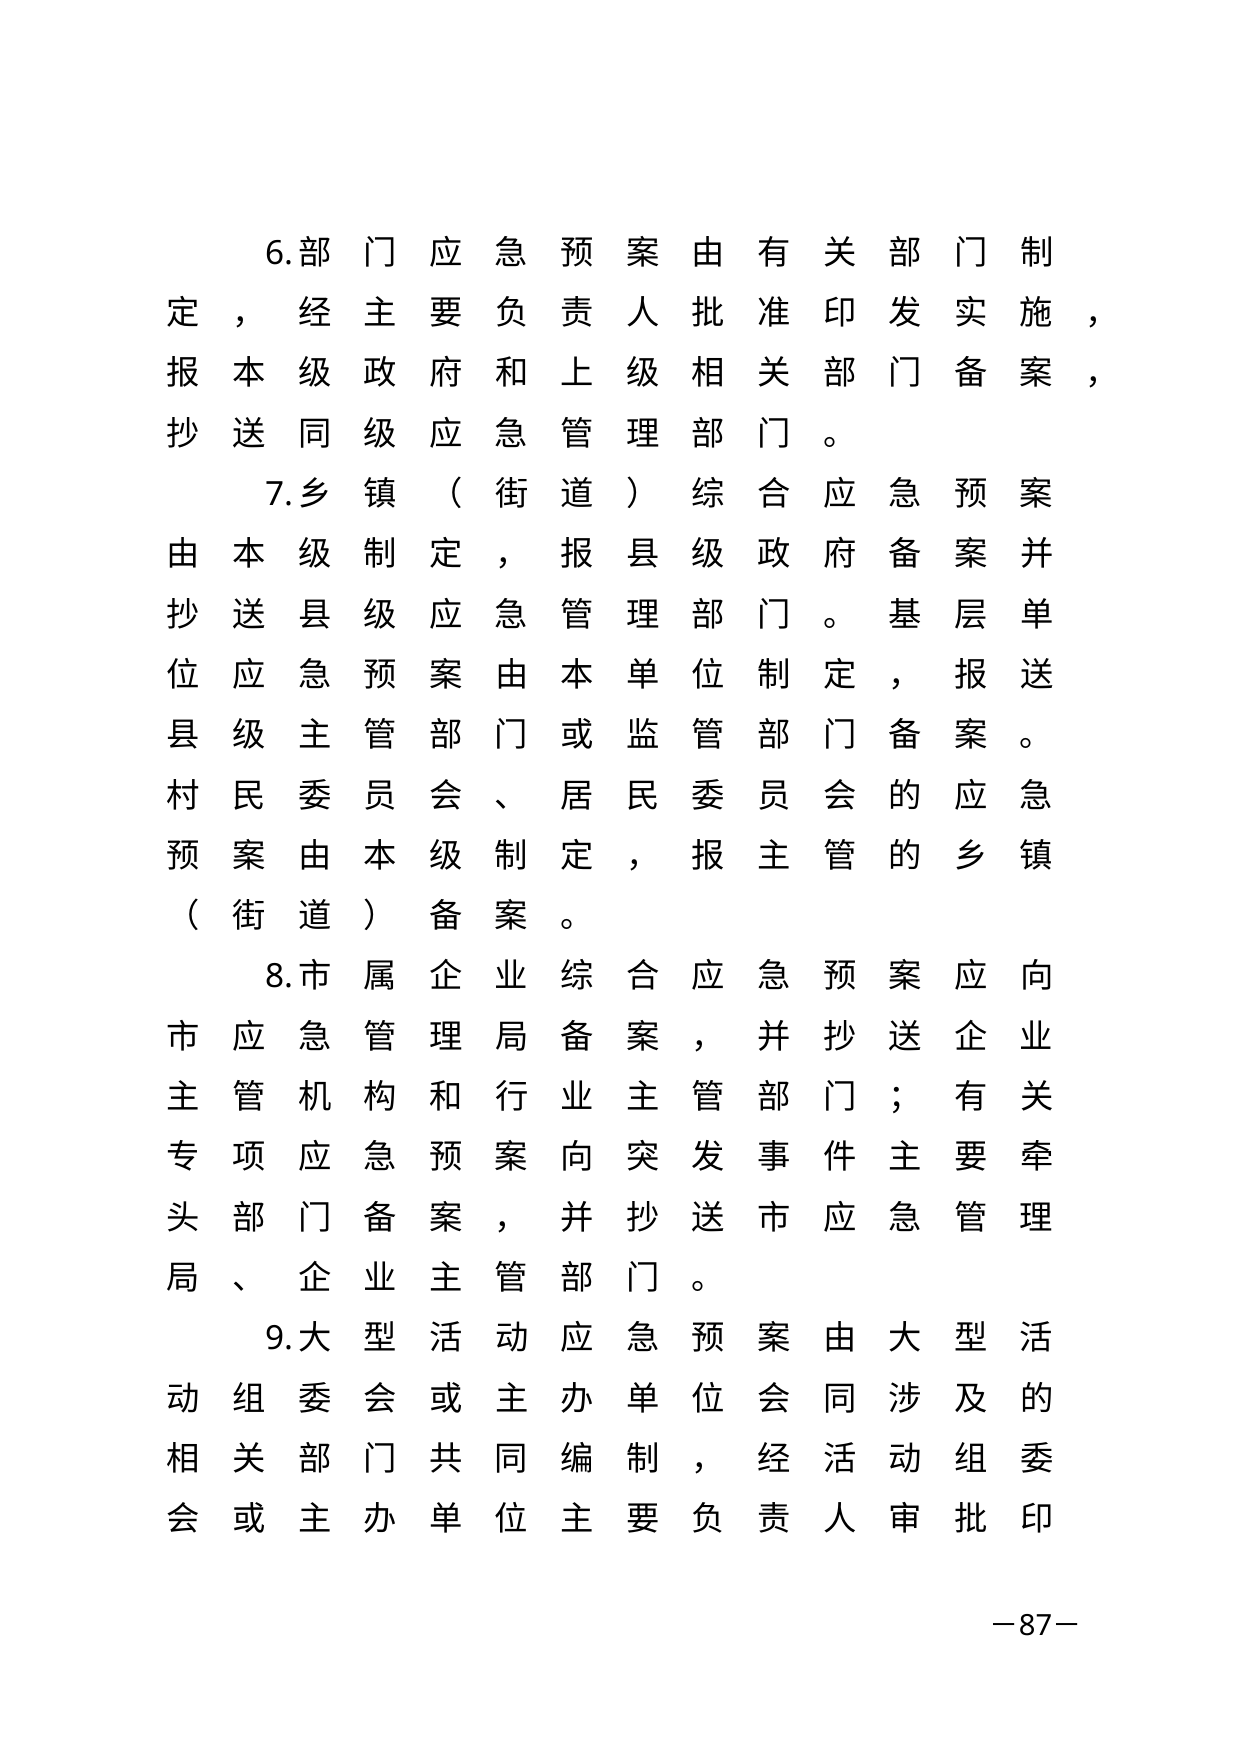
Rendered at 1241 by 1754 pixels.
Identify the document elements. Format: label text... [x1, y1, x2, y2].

text 8.市属企业综合应急预案应向市应急管理局备案，并抄送企业主管机构和行业主管部门；有关专项应急预案向突发事件主要牵头部门备案，并抄送市应急管理局、企业主管部门。 [167, 943, 1085, 1305]
text 6.部门应急预案由有关部门制定，经主要负责人批准印发实施，报本级政府和上级相关部门备案，抄送同级应急管理部门。 [167, 219, 1085, 461]
text 7.乡镇（街道）综合应急预案由本级制定，报县级政府备案并抄送县级应急管理部门。基层单位应急预案由本单位制定，报送县级主管部门或监管部门备案。村民委员会、居民委员会的应急预案由本级制定，报主管的乡镇（街道）备案。 [167, 461, 1085, 943]
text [167, 1305, 1085, 1546]
